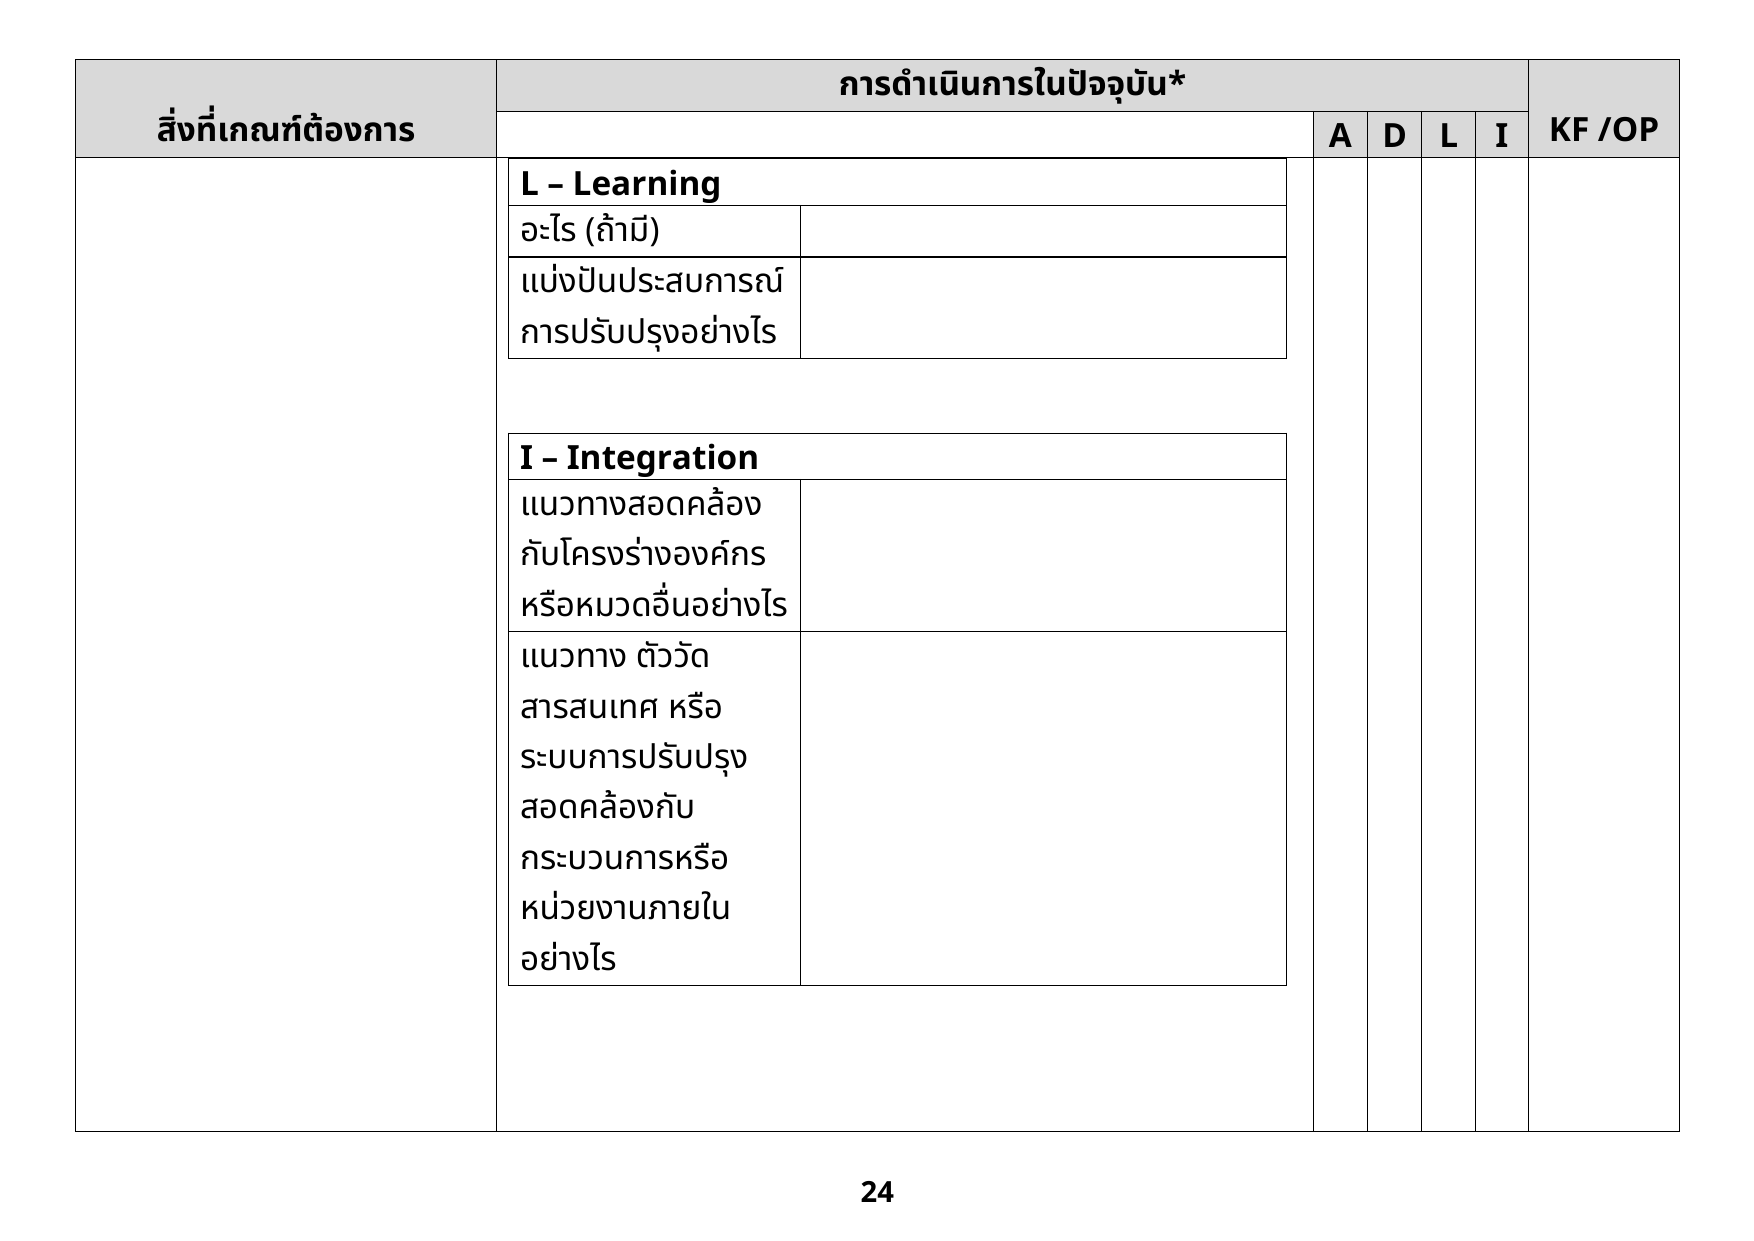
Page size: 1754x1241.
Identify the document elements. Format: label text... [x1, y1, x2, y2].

table_cell [497, 112, 1313, 157]
table_cell [497, 158, 1313, 1131]
table_cell A [1314, 112, 1367, 157]
table_cell [1476, 158, 1528, 1131]
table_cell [76, 158, 496, 1131]
table_cell I [1476, 112, 1528, 157]
table_header สิ่งที่เกณฑ์ต้องการ [76, 60, 496, 157]
table_header KF /OP Linkage [1529, 60, 1679, 157]
table_cell [1422, 158, 1475, 1131]
table_cell [1314, 158, 1367, 1131]
table_header การดำเนินการในปัจจุบัน* [497, 60, 1528, 111]
table_cell [1368, 158, 1421, 1131]
table_cell D [1368, 112, 1421, 157]
table_cell L [1422, 112, 1475, 157]
table_cell [1529, 158, 1679, 1131]
